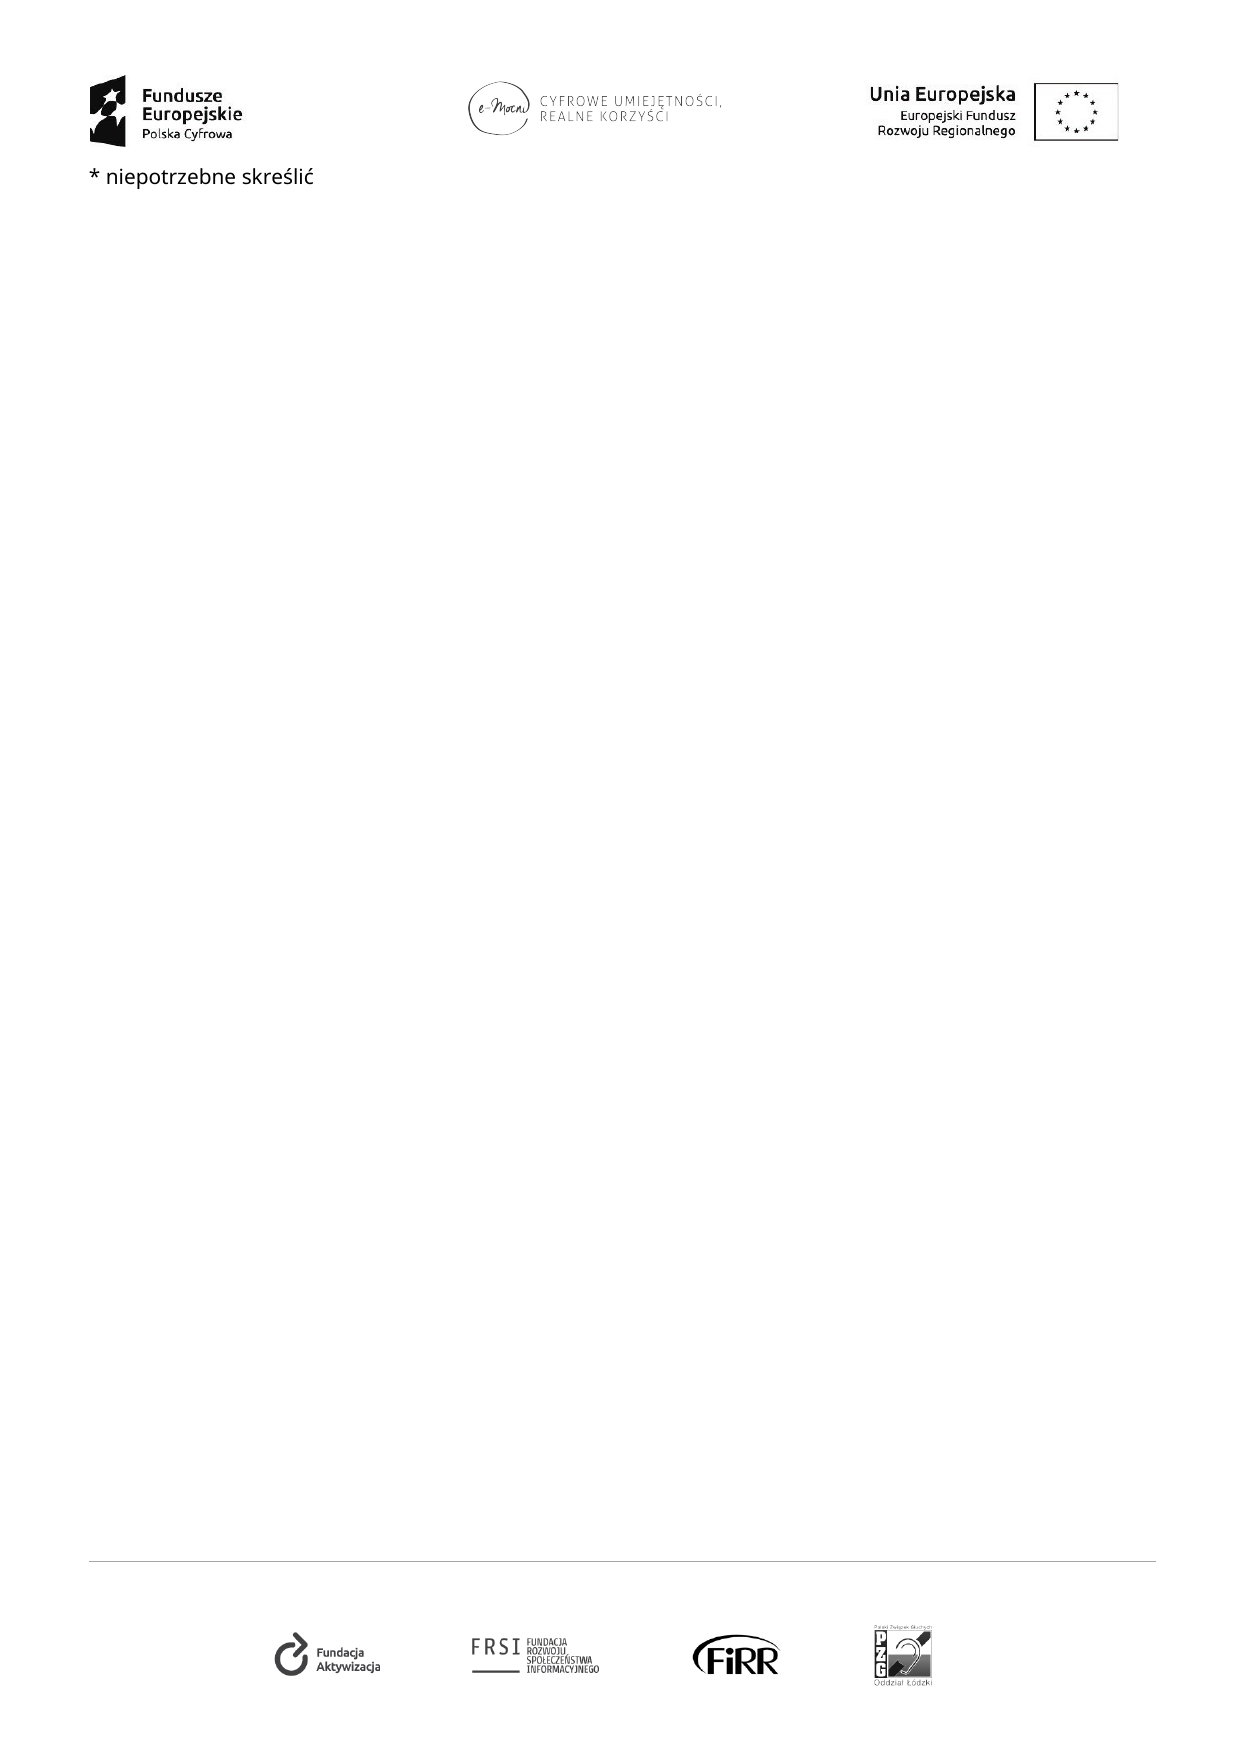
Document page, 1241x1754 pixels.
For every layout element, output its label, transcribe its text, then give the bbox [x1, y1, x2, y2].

picture [467, 79, 728, 102]
text * niepotrzebne skreślić [89, 102, 1152, 190]
picture [90, 75, 265, 102]
picture [193, 1610, 1017, 1704]
picture [827, 70, 1119, 102]
